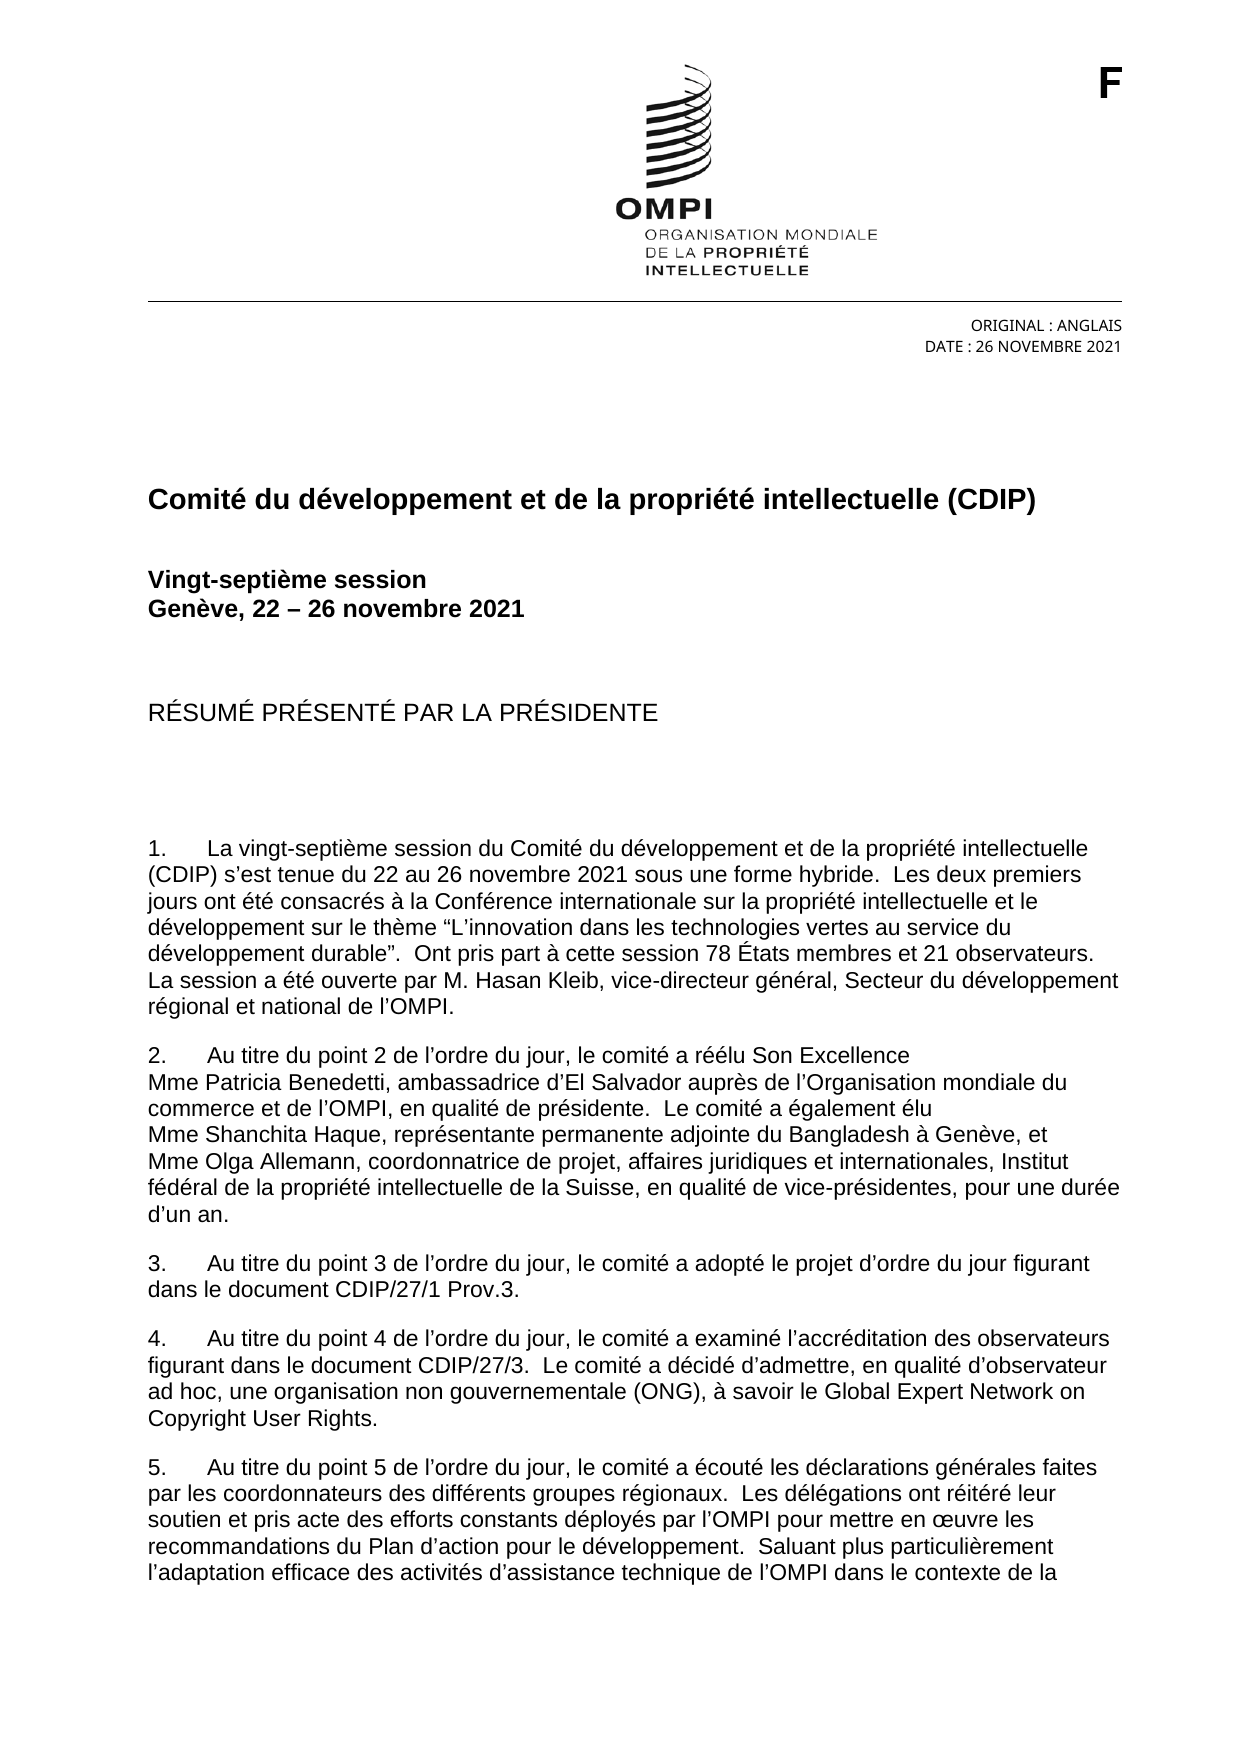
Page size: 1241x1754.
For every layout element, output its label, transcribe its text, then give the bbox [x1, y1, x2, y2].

text DATE : 26 novembre 2021 [148, 336, 1122, 357]
text ORIGINAL : anglais [148, 314, 1122, 336]
text Au titre du point 2 de l’ordre du jour, le comité a réélu Son Excellence Mme Patricia Benedetti, ambassadrice d’El Salvador auprès de l’Organisation mondiale du commerce et de l’OMPI, en qualité de présidente. Le comité a également élu Mme Shanchita Haque, représentante permanente adjointe du Bangladesh à Genève, et Mme Olga Allemann, coordonnatrice de projet, affaires juridiques et internationales, Institut fédéral de la propriété intellectuelle de la Suisse, en qualité de vice-présidentes, pour une durée d’un an. [148, 1042, 1122, 1227]
text Au titre du point 3 de l’ordre du jour, le comité a adopté le projet d’ordre du jour figurant dans le document CDIP/27/1 Prov.3. [148, 1250, 1122, 1302]
text Au titre du point 4 de l’ordre du jour, le comité a examiné l’accréditation des observateurs figurant dans le document CDIP/27/3. Le comité a décidé d’admettre, en qualité d’observateur ad hoc, une organisation non gouvernementale (ONG), à savoir le Global Expert Network on Copyright User Rights. [148, 1325, 1122, 1431]
text La vingt-septième session du Comité du développement et de la propriété intellectuelle (CDIP) s’est tenue du 22 au 26 novembre 2021 sous une forme hybride. Les deux premiers jours ont été consacrés à la Conférence internationale sur la propriété intellectuelle et le développement sur le thème “L’innovation dans les technologies vertes au service du développement durable”. Ont pris part à cette session 78 États membres et 21 observateurs. La session a été ouverte par M. Hasan Kleib, vice-directeur général, Secteur du développement régional et national de l’OMPI. [148, 835, 1122, 1019]
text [148, 1454, 1122, 1586]
text Résumé présenté par lA présidentE [148, 698, 1122, 727]
title Comité du développement et de la propriété intellectuelle (CDIP) [148, 482, 1122, 515]
text Vingt-septième session Genève, 22 – 26 novembre 2021 [148, 565, 1122, 623]
picture [613, 59, 1123, 278]
